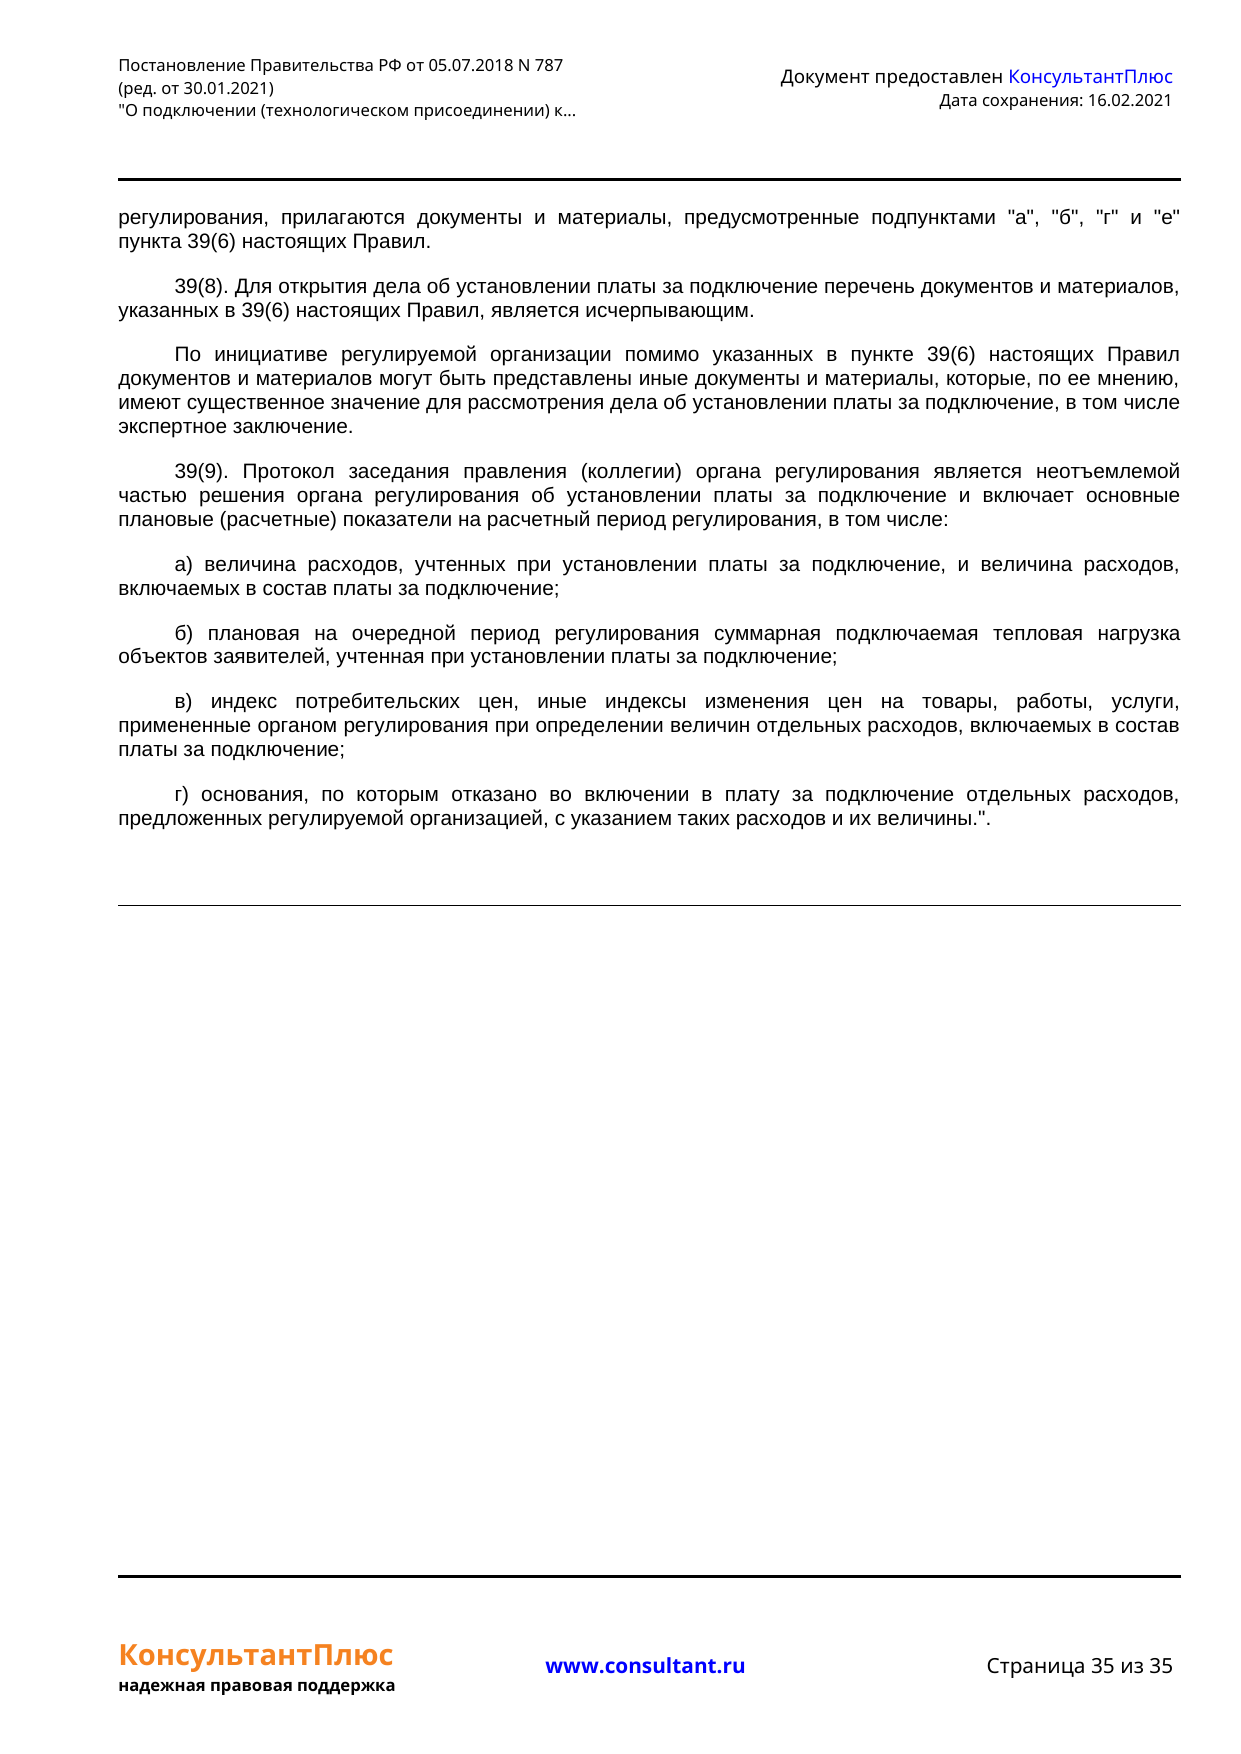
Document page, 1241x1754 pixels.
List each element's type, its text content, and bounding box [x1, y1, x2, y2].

text б) плановая на очередной период регулирования суммарная подключаемая тепловая нагрузка объектов заявителей, учтенная при установлении платы за подключение; [118, 620, 1181, 668]
text а) величина расходов, учтенных при установлении платы за подключение, и величина расходов, включаемых в состав платы за подключение; [118, 552, 1181, 599]
text 39(8). Для открытия дела об установлении платы за подключение перечень документов и материалов, указанных в 39(6) настоящих Правил, является исчерпывающим. [118, 273, 1181, 321]
text г) основания, по которым отказано во включении в плату за подключение отдельных расходов, предложенных регулируемой организацией, с указанием таких расходов и их величины.". [118, 782, 1181, 830]
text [118, 205, 1181, 253]
text 39(9). Протокол заседания правления (коллегии) органа регулирования является неотъемлемой частью решения органа регулирования об установлении платы за подключение и включает основные плановые (расчетные) показатели на расчетный период регулирования, в том числе: [118, 459, 1181, 531]
text в) индекс потребительских цен, иные индексы изменения цен на товары, работы, услуги, примененные органом регулирования при определении величин отдельных расходов, включаемых в состав платы за подключение; [118, 689, 1181, 761]
text По инициативе регулируемой организации помимо указанных в пункте 39(6) настоящих Правил документов и материалов могут быть представлены иные документы и материалы, которые, по ее мнению, имеют существенное значение для рассмотрения дела об установлении платы за подключение, в том числе экспертное заключение. [118, 342, 1181, 438]
